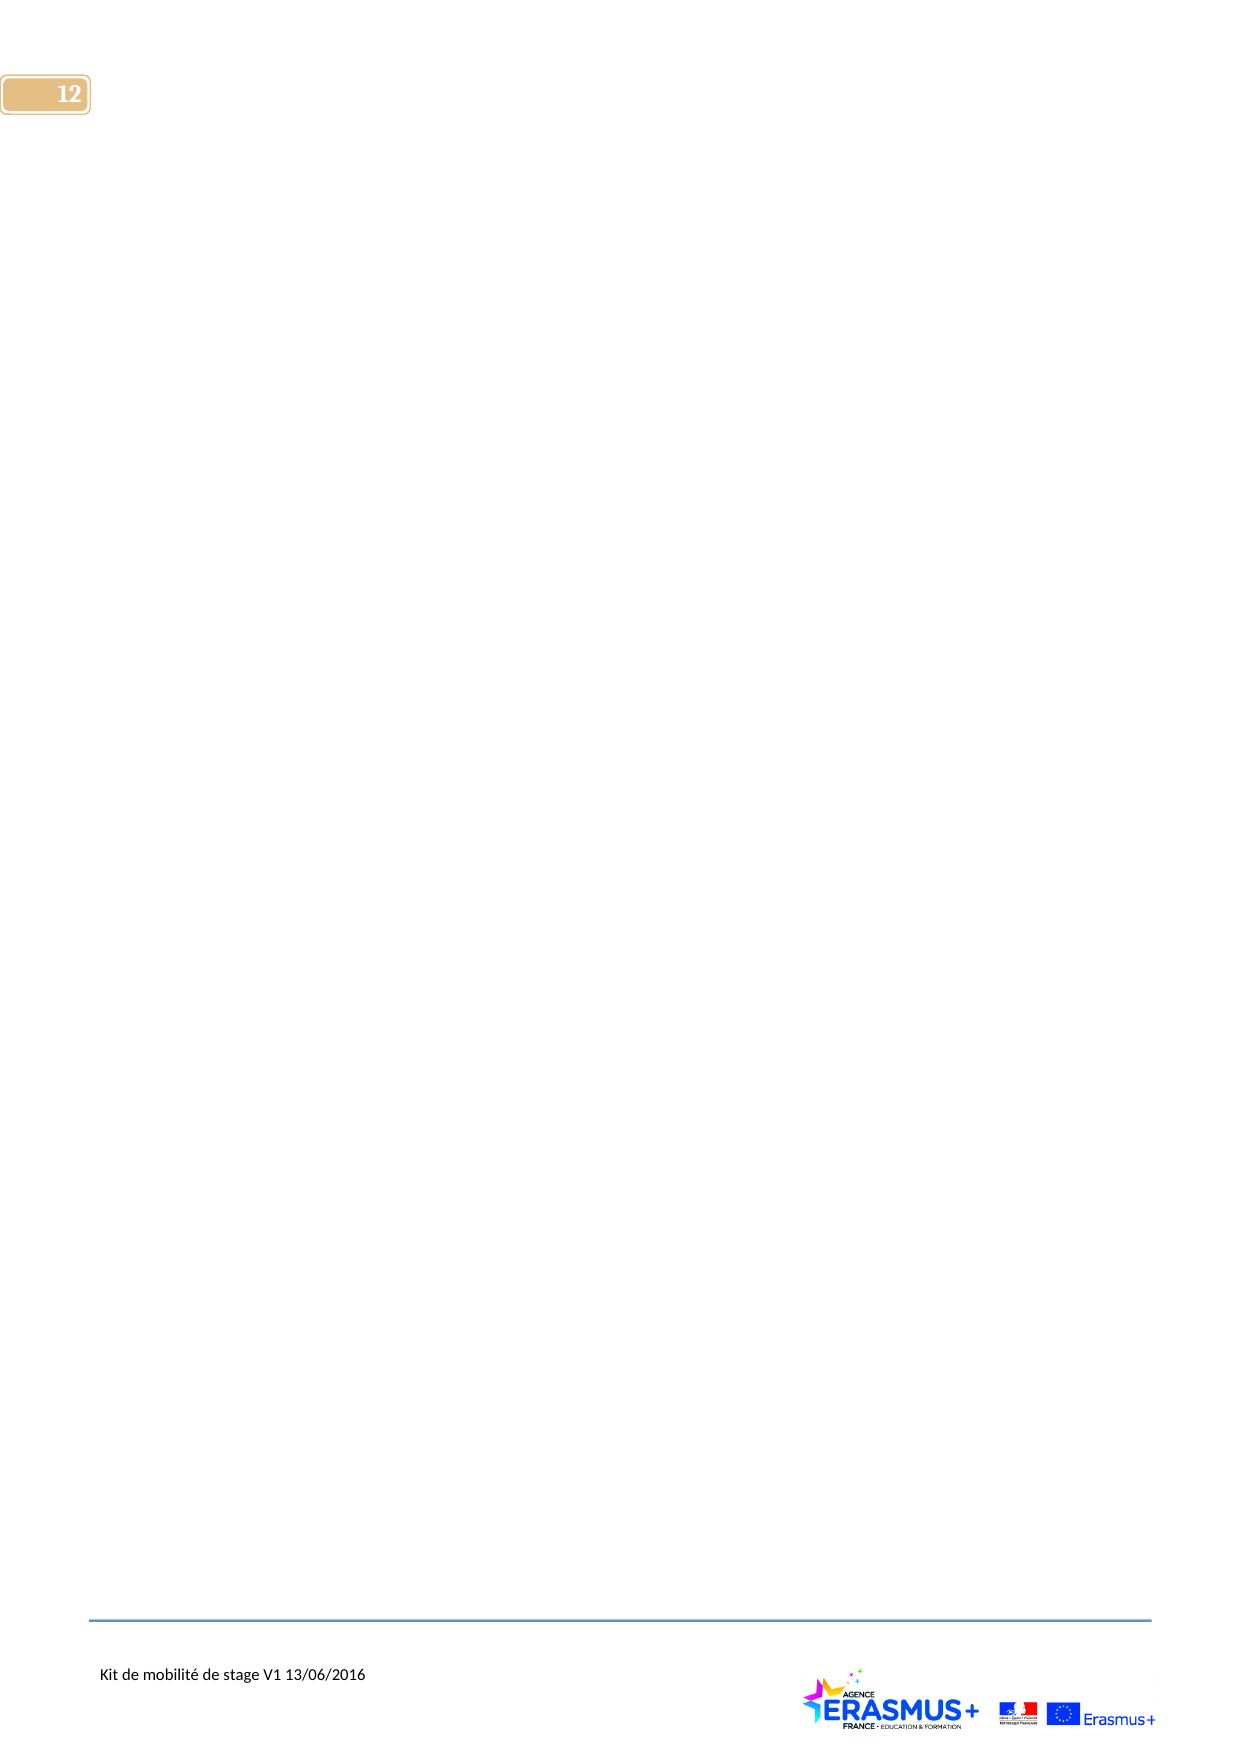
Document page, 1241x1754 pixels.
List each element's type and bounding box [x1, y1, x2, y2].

picture [802, 1669, 1156, 1729]
picture [88, 1615, 1152, 1622]
